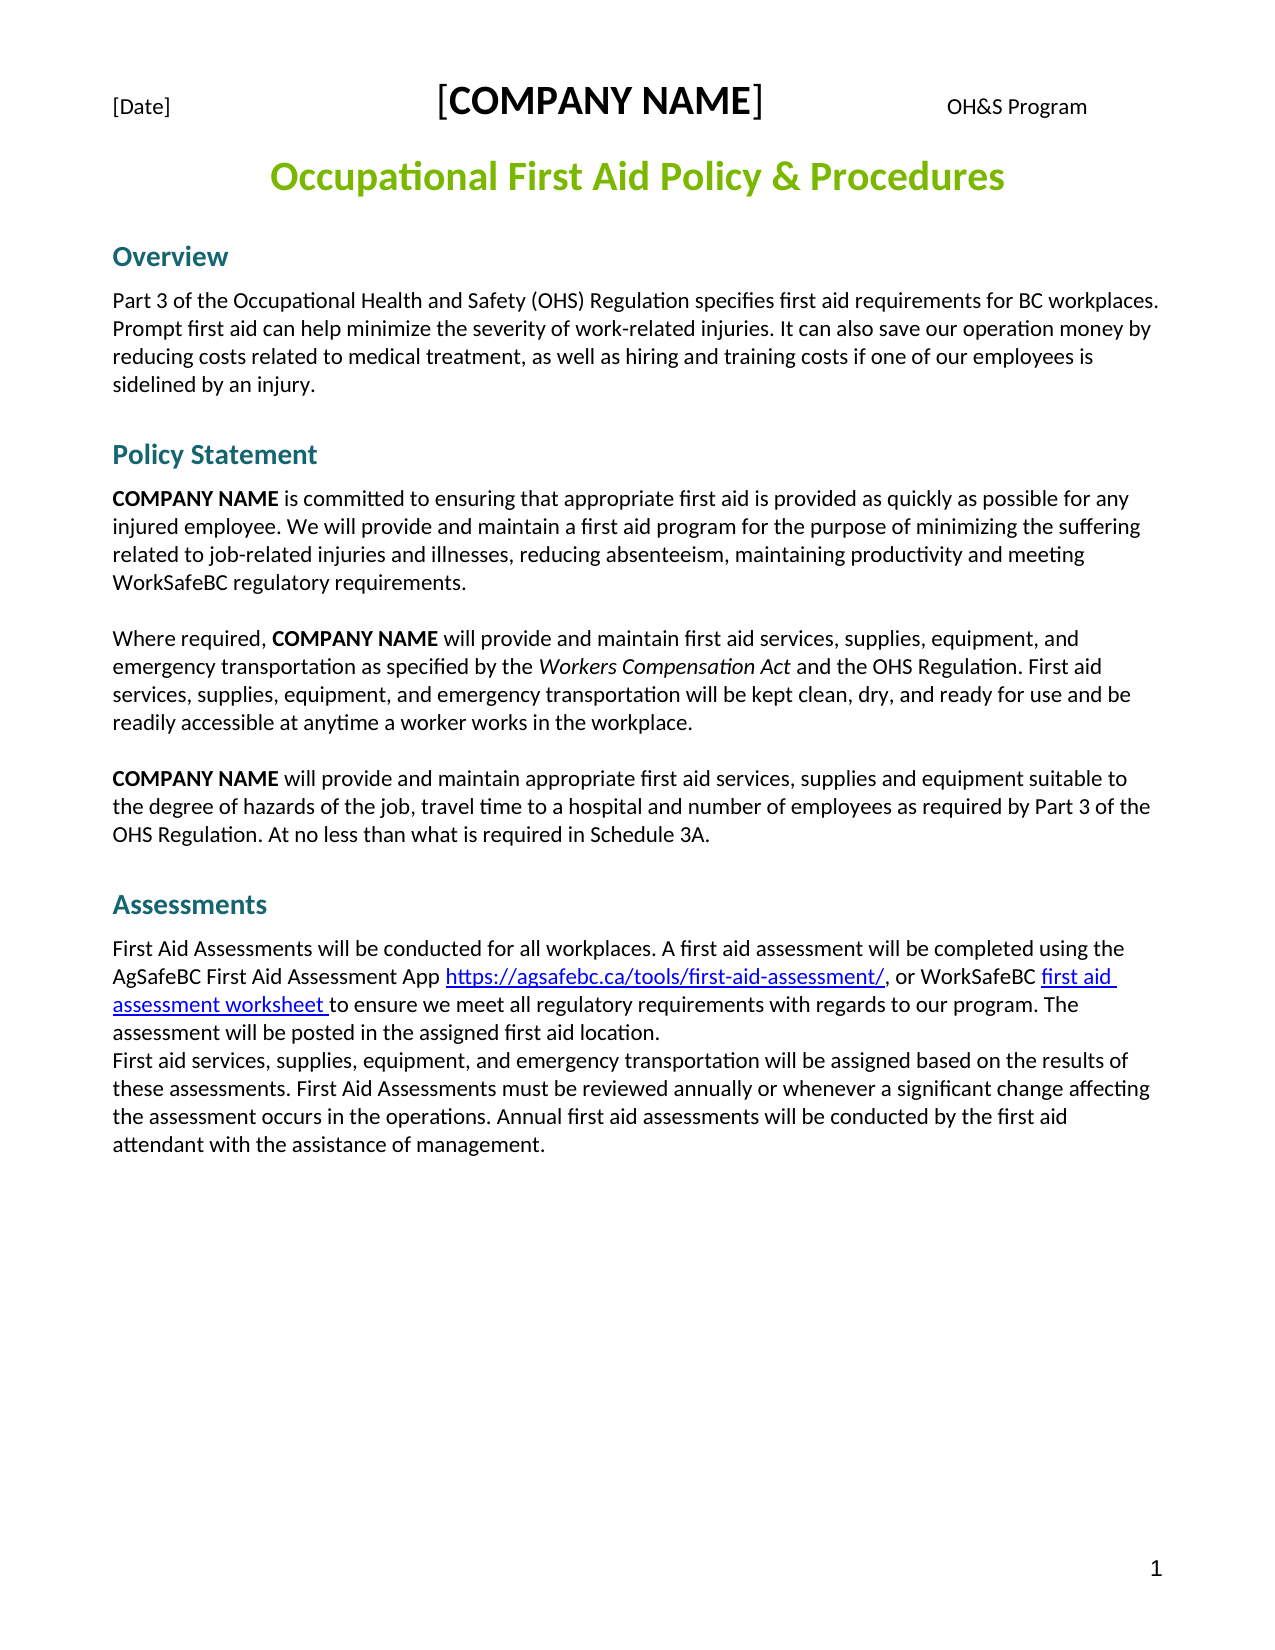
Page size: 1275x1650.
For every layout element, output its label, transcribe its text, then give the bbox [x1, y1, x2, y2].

subtitle Occupational First Aid Policy & Procedures [112, 150, 1162, 201]
text COMPANY NAME will provide and maintain appropriate first aid services, supplies and equipment suitable to the degree of hazards of the job, travel time to a hospital and number of employees as required by Part 3 of the OHS Regulation. At no less than what is required in Schedule 3A. [112, 764, 1162, 848]
text Part 3 of the Occupational Health and Safety (OHS) Regulation specifies first aid requirements for BC workplaces. Prompt first aid can help minimize the severity of work-related injuries. It can also save our operation money by reducing costs related to medical treatment, as well as hiring and training costs if one of our employees is sidelined by an injury. [112, 286, 1162, 398]
text Where required, COMPANY NAME will provide and maintain first aid services, supplies, equipment, and emergency transportation as specified by the Workers Compensation Act and the OHS Regulation. First aid services, supplies, equipment, and emergency transportation will be kept clean, dry, and ready for use and be readily accessible at anytime a worker works in the workplace. [112, 624, 1162, 736]
text First aid services, supplies, equipment, and emergency transportation will be assigned based on the results of these assessments. First Aid Assessments must be reviewed annually or whenever a significant change affecting the assessment occurs in the operations. Annual first aid assessments will be conducted by the first aid attendant with the assistance of management. [112, 1046, 1162, 1158]
subtitle Overview [112, 238, 1162, 274]
text COMPANY NAME is committed to ensuring that appropriate first aid is provided as quickly as possible for any injured employee. We will provide and maintain a first aid program for the purpose of minimizing the suffering related to job-related injuries and illnesses, reducing absenteeism, maintaining productivity and meeting WorkSafeBC regulatory requirements. [112, 484, 1162, 596]
subtitle Policy Statement [112, 436, 1162, 472]
text First Aid Assessments will be conducted for all workplaces. A first aid assessment will be completed using the AgSafeBC First Aid Assessment App https://agsafebc.ca/tools/first-aid-assessment/, or WorkSafeBC first aid assessment worksheet to ensure we meet all regulatory requirements with regards to our program. The assessment will be posted in the assigned first aid location. [112, 934, 1162, 1046]
subtitle Assessments [112, 886, 1162, 922]
